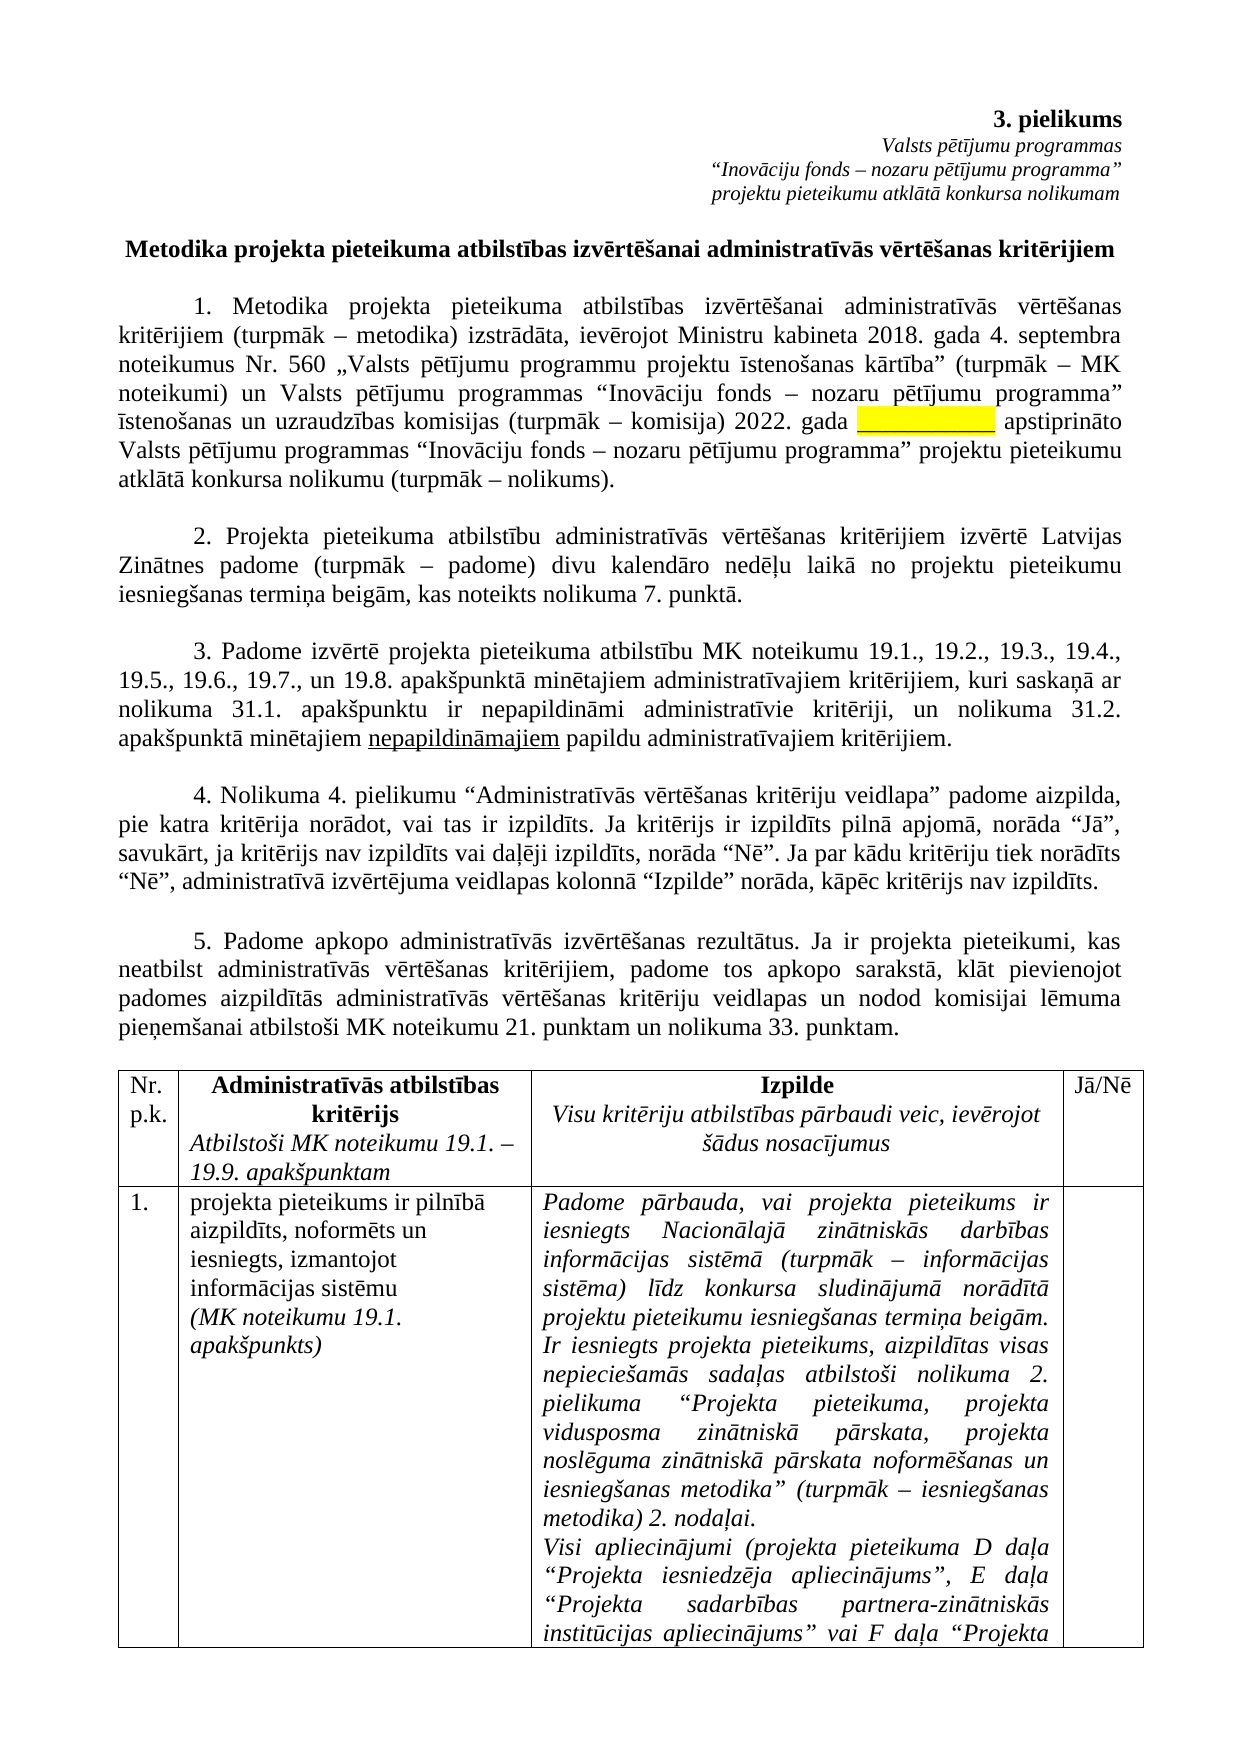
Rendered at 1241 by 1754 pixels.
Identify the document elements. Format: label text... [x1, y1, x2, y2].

table_cell 1. [119, 1187, 178, 1647]
text projektu pieteikumu atklātā konkursa nolikumam [118, 181, 1122, 205]
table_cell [532, 1187, 1063, 1647]
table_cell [179, 1187, 531, 1647]
table_header Jā/Nē [1064, 1071, 1143, 1186]
table_header Administratīvās atbilstības kritērijs Atbilstoši MK noteikumu 19.1. – 19.9. apakšpunktam [179, 1071, 531, 1186]
text 3. pielikums [118, 104, 1122, 133]
text Metodika projekta pieteikuma atbilstības izvērtēšanai administratīvās vērtēšanas kritērijiem [118, 234, 1122, 263]
subtitle “Inovāciju fonds – nozaru pētījumu programma” [118, 157, 1122, 181]
text 2. Projekta pieteikuma atbilstību administratīvās vērtēšanas kritērijiem izvērtē Latvijas Zinātnes padome (turpmāk – padome) divu kalendāro nedēļu laikā no projektu pieteikumu iesniegšanas termiņa beigām, kas noteikts nolikuma 7. punktā. [118, 521, 1122, 608]
text 1. Metodika projekta pieteikuma atbilstības izvērtēšanai administratīvās vērtēšanas kritērijiem (turpmāk – metodika) izstrādāta, ievērojot Ministru kabineta 2018. gada 4. septembra noteikumus Nr. 560 „Valsts pētījumu programmu projektu īstenošanas kārtība” (turpmāk – MK noteikumi) un Valsts pētījumu programmas “Inovāciju fonds – nozaru pētījumu programma” īstenošanas un uzraudzības komisijas (turpmāk – komisija) 20. gada ___________ apstiprināto Valsts pētījumu programmas “” projektu pieteikumu atklātā konkursa nolikumu (turpmāk – nolikums). [118, 291, 1122, 493]
table_cell [1064, 1187, 1143, 1647]
text 5. Padome apkopo administratīvās izvērtēšanas rezultātus. Ja ir projekta pieteikumi, kas neatbilst administratīvās vērtēšanas kritērijiem, padome tos apkopo sarakstā, klāt pievienojot padomes aizpildītās administratīvās vērtēšanas kritēriju veidlapas un nodod komisijai lēmuma pieņemšanai atbilstoši MK noteikumu 21. punktam un nolikuma 33. punktam. [118, 926, 1122, 1041]
text Valsts pētījumu programmas [118, 133, 1122, 157]
text 4. Nolikuma 4. pielikumu “Administratīvās vērtēšanas kritēriju veidlapa” padome aizpilda, pie katra kritērija norādot, vai tas ir izpildīts. Ja kritērijs ir izpildīts pilnā apjomā, norāda “Jā”, savukārt, ja kritērijs nav izpildīts vai daļēji izpildīts, norāda “Nē”. Ja par kādu kritēriju tiek norādīts “Nē”, administratīvā izvērtējuma veidlapas kolonnā “Izpilde” norāda, kāpēc kritērijs nav izpildīts. [118, 780, 1122, 895]
text 3. Padome izvērtē projekta pieteikuma atbilstību MK noteikumu 19.1., 19.2., 19.3., 19.4., 19.5., 19.6., 19.7., un 19.8. apakšpunktā minētajiem administratīvajiem kritērijiem, kuri saskaņā ar nolikuma 31.1. apakšpunktu ir nepapildināmi administratīvie kritēriji, un nolikuma 31.2. apakšpunktā minētajiem papildu administratīvajiem kritērijiem. [118, 636, 1122, 751]
table_header Nr. p.k. [119, 1071, 178, 1186]
table_header Izpilde Visu kritēriju atbilstības pārbaudi veic, ievērojot šādus nosacījumus [532, 1071, 1063, 1186]
